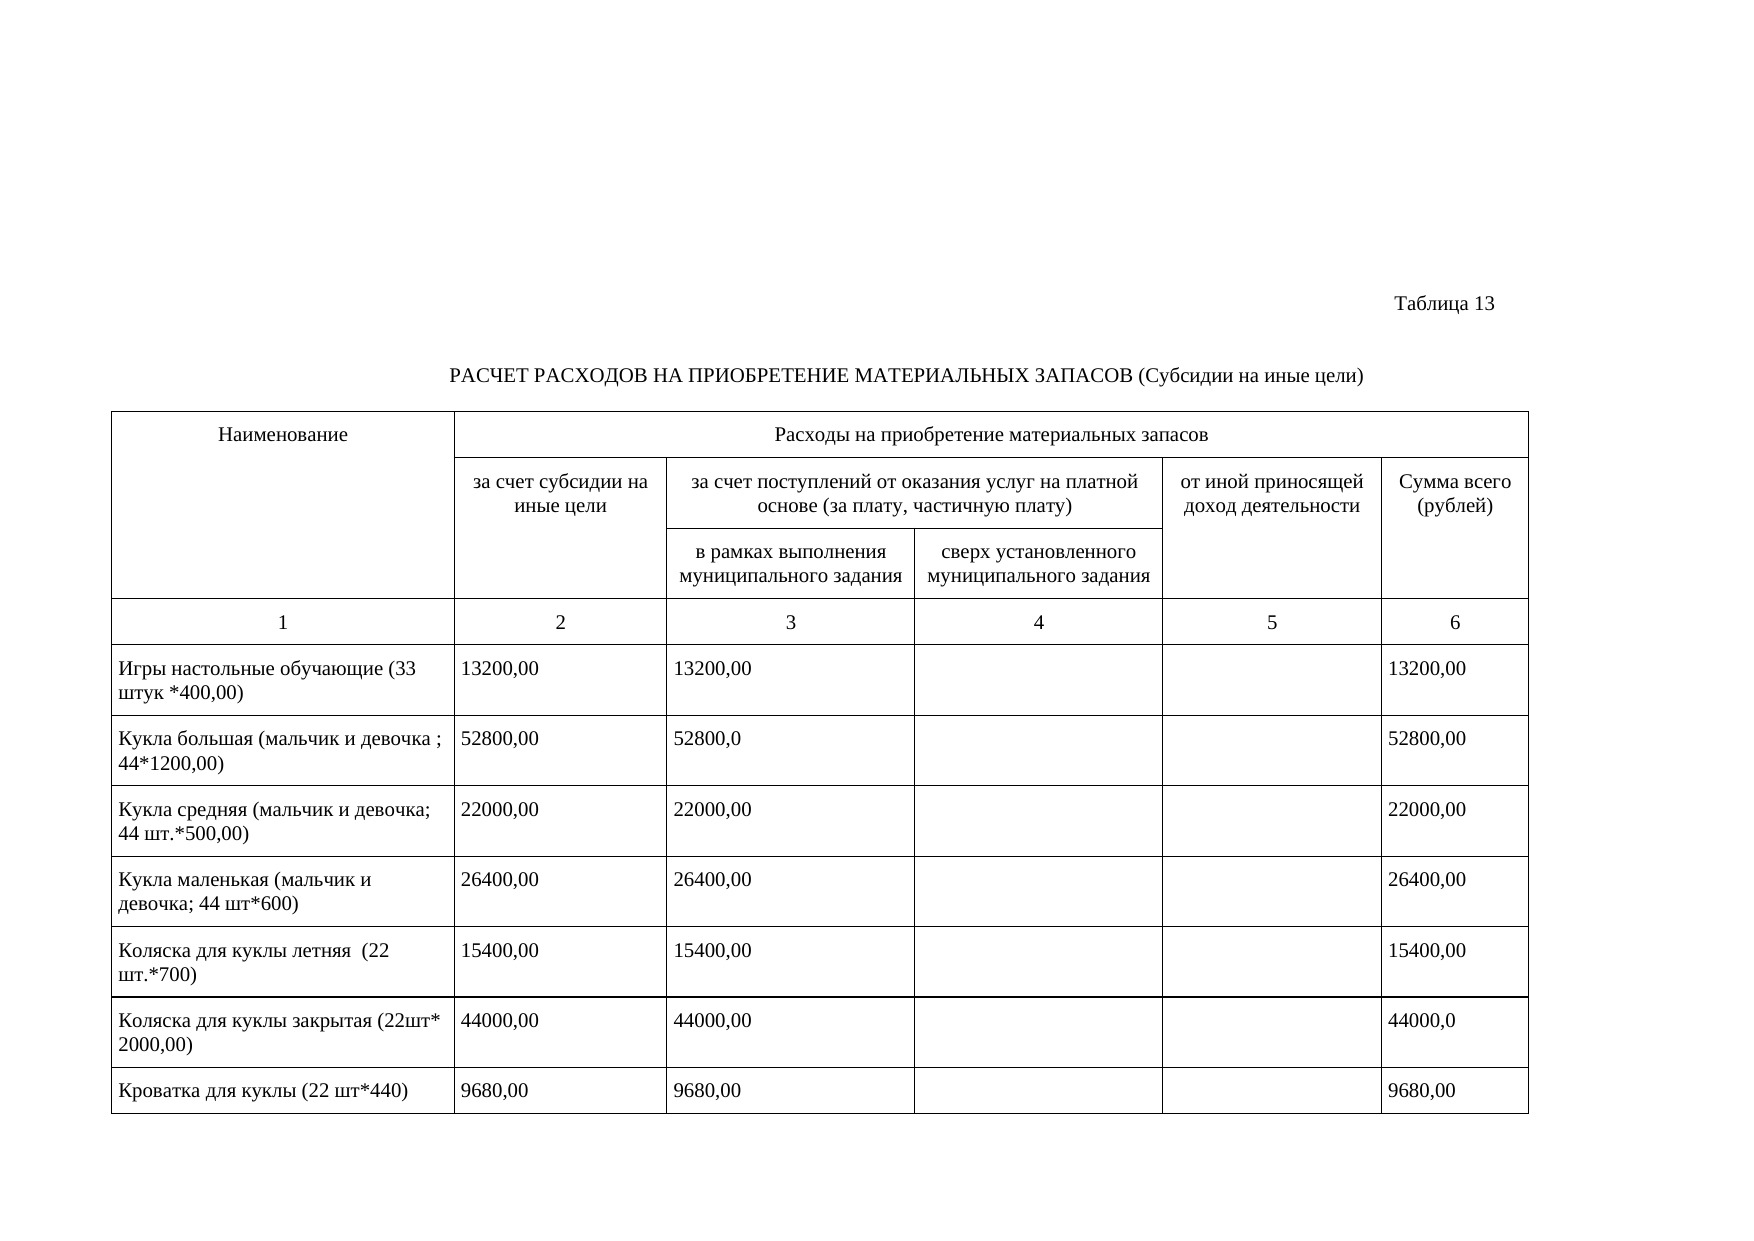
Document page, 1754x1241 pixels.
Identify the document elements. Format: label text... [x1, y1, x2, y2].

table_cell 6 [1382, 599, 1528, 644]
table_cell 44000,0 [1382, 998, 1528, 1067]
table_cell 1 [112, 599, 454, 644]
table_cell 26400,00 [455, 857, 666, 926]
table_cell сверх установленного муниципального задания [915, 529, 1162, 598]
table_header Расходы на приобретение материальных запасов [455, 412, 1528, 457]
table_cell 15400,00 [455, 927, 666, 996]
table_cell [915, 857, 1162, 926]
table_cell [915, 716, 1162, 785]
table_cell за счет поступлений от оказания услуг на платной основе (за плату, частичную плату) [667, 458, 1162, 527]
table_cell 22000,00 [455, 786, 666, 856]
table_cell 22000,00 [1382, 786, 1528, 856]
text РАСЧЕТ РАСХОДОВ НА ПРИОБРЕТЕНИЕ МАТЕРИАЛЬНЫХ ЗАПАСОВ (Субсидии на иные цели) [118, 363, 1695, 387]
table_cell 3 [667, 599, 914, 644]
table_cell [915, 927, 1162, 996]
table_cell Сумма всего (рублей) [1382, 458, 1528, 598]
table_cell [1163, 1068, 1381, 1113]
table_cell [1163, 786, 1381, 856]
table_cell Кроватка для куклы (22 шт*440) [112, 1068, 454, 1113]
table_cell Коляска для куклы летняя (22 шт.*700) [112, 927, 454, 996]
table_cell 15400,00 [1382, 927, 1528, 996]
table_cell [915, 786, 1162, 856]
table_cell 52800,0 [667, 716, 914, 785]
table_cell 22000,00 [667, 786, 914, 856]
table_cell Кукла средняя (мальчик и девочка; 44 шт.*500,00) [112, 786, 454, 856]
table_cell [1163, 998, 1381, 1067]
table_cell [1163, 927, 1381, 996]
table_cell 13200,00 [1382, 645, 1528, 715]
table_cell 26400,00 [667, 857, 914, 926]
table_cell 13200,00 [667, 645, 914, 715]
table_header Наименование [112, 412, 454, 598]
table_cell в рамках выполнения муниципального задания [667, 529, 914, 598]
table_cell 9680,00 [667, 1068, 914, 1113]
table_cell 52800,00 [455, 716, 666, 785]
table_cell Кукла маленькая (мальчик и девочка; 44 шт*600) [112, 857, 454, 926]
table_cell 5 [1163, 599, 1381, 644]
table_cell 52800,00 [1382, 716, 1528, 785]
table_cell 44000,00 [455, 998, 666, 1067]
table_cell [915, 645, 1162, 715]
table_cell за счет субсидии на иные цели [455, 458, 666, 598]
table_cell 9680,00 [455, 1068, 666, 1113]
table_cell [1163, 645, 1381, 715]
table_cell [1163, 716, 1381, 785]
table_cell [915, 998, 1162, 1067]
table_cell [915, 1068, 1162, 1113]
table_cell [1163, 857, 1381, 926]
table_cell 15400,00 [667, 927, 914, 996]
table_cell 2 [455, 599, 666, 644]
table_cell 44000,00 [667, 998, 914, 1067]
table_cell 4 [915, 599, 1162, 644]
table_cell Игры настольные обучающие (33 штук *400,00) [112, 645, 454, 715]
table_cell от иной приносящей доход деятельности [1163, 458, 1381, 598]
table_cell 9680,00 [1382, 1068, 1528, 1113]
table_cell Коляска для куклы закрытая (22шт* 2000,00) [112, 998, 454, 1067]
table_cell Кукла большая (мальчик и девочка ; 44*1200,00) [112, 716, 454, 785]
table_cell 26400,00 [1382, 857, 1528, 926]
text Таблица 13 [118, 290, 1695, 314]
table_cell 13200,00 [455, 645, 666, 715]
